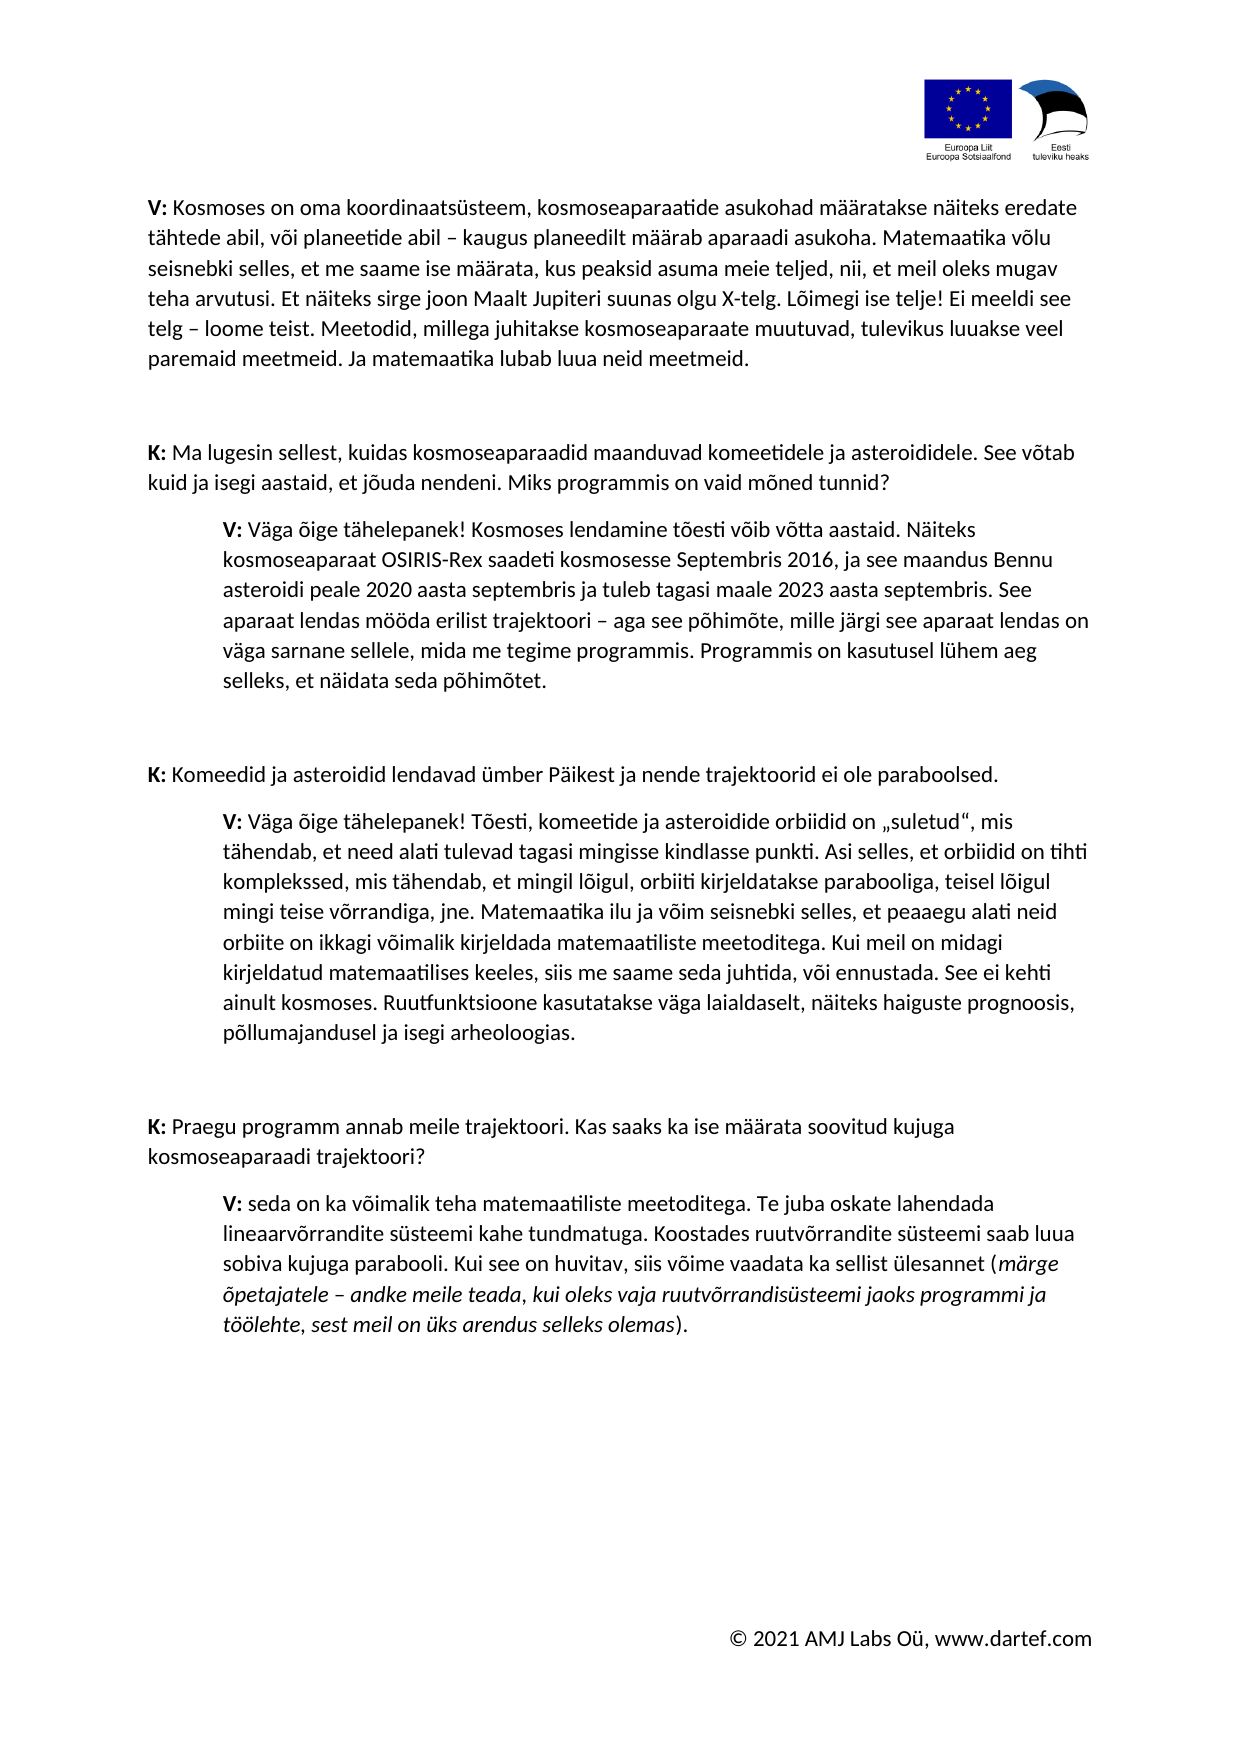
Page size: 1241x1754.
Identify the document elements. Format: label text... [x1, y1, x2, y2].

text V: seda on ka võimalik teha matemaatiliste meetoditega. Te juba oskate lahendada lineaarvõrrandite süsteemi kahe tundmatuga. Koostades ruutvõrrandite süsteemi saab luua sobiva kujuga parabooli. Kui see on huvitav, siis võime vaadata ka sellist ülesannet (märge õpetajatele – andke meile teada, kui oleks vaja ruutvõrrandisüsteemi jaoks programmi ja töölehte, sest meil on üks arendus selleks olemas). [223, 1189, 1093, 1338]
text V: Väga õige tähelepanek! Tõesti, komeetide ja asteroidide orbiidid on „suletud“, mis tähendab, et need alati tulevad tagasi mingisse kindlasse punkti. Asi selles, et orbiidid on tihti komplekssed, mis tähendab, et mingil lõigul, orbiiti kirjeldatakse parabooliga, teisel lõigul mingi teise võrrandiga, jne. Matemaatika ilu ja võim seisnebki selles, et peaaegu alati neid orbiite on ikkagi võimalik kirjeldada matemaatiliste meetoditega. Kui meil on midagi kirjeldatud matemaatilises keeles, siis me saame seda juhtida, või ennustada. See ei kehti ainult kosmoses. Ruutfunktsioone kasutatakse väga laialdaselt, näiteks haiguste prognoosis, põllumajandusel ja isegi arheoloogias. [223, 807, 1093, 1046]
text V: Väga õige tähelepanek! Kosmoses lendamine tõesti võib võtta aastaid. Näiteks kosmoseaparaat OSIRIS-Rex saadeti kosmosesse Septembris 2016, ja see maandus Bennu asteroidi peale 2020 aasta septembris ja tuleb tagasi maale 2023 aasta septembris. See aparaat lendas mööda erilist trajektoori – aga see põhimõte, mille järgi see aparaat lendas on väga sarnane sellele, mida me tegime programmis. Programmis on kasutusel lühem aeg selleks, et näidata seda põhimõtet. [223, 515, 1093, 694]
picture [918, 73, 1093, 166]
text K: Ma lugesin sellest, kuidas kosmoseaparaadid maanduvad komeetidele ja asteroididele. See võtab kuid ja isegi aastaid, et jõuda nendeni. Miks programmis on vaid mõned tunnid? [148, 438, 1093, 496]
text K: Praegu programm annab meile trajektoori. Kas saaks ka ise määrata soovitud kujuga kosmoseaparaadi trajektoori? [148, 1112, 1093, 1170]
text V: Kosmoses on oma koordinaatsüsteem, kosmoseaparaatide asukohad määratakse näiteks eredate tähtede abil, või planeetide abil – kaugus planeedilt määrab aparaadi asukoha. Matemaatika võlu seisnebki selles, et me saame ise määrata, kus peaksid asuma meie teljed, nii, et meil oleks mugav teha arvutusi. Et näiteks sirge joon Maalt Jupiteri suunas olgu X-telg. Lõimegi ise telje! Ei meeldi see telg – loome teist. Meetodid, millega juhitakse kosmoseaparaate muutuvad, tulevikus luuakse veel paremaid meetmeid. Ja matemaatika lubab luua neid meetmeid. [148, 193, 1093, 372]
text K: Komeedid ja asteroidid lendavad ümber Päikest ja nende trajektoorid ei ole paraboolsed. [148, 760, 1093, 788]
